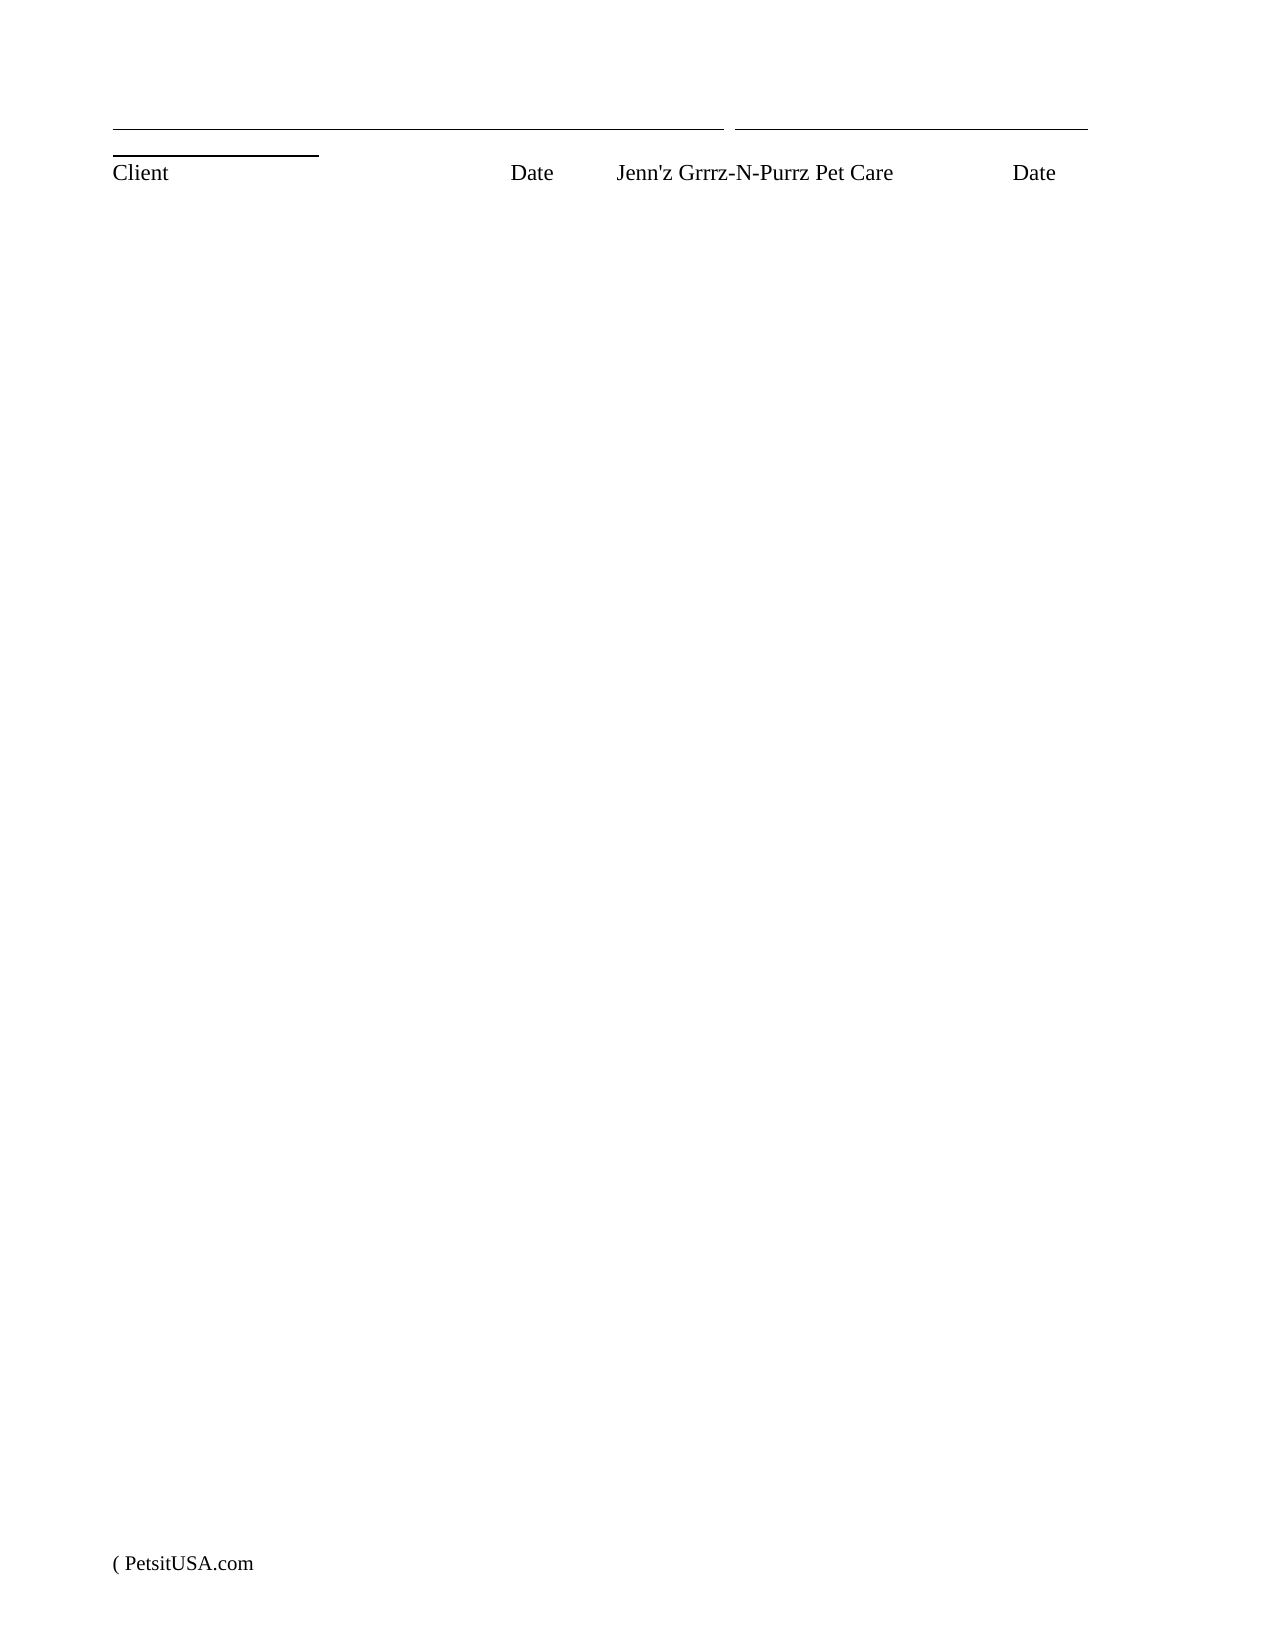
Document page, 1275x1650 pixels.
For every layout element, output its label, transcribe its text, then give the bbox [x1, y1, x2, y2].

text Client Date Jenn'z Grrrz-N-Purrz Pet Care Date [112, 159, 1162, 185]
